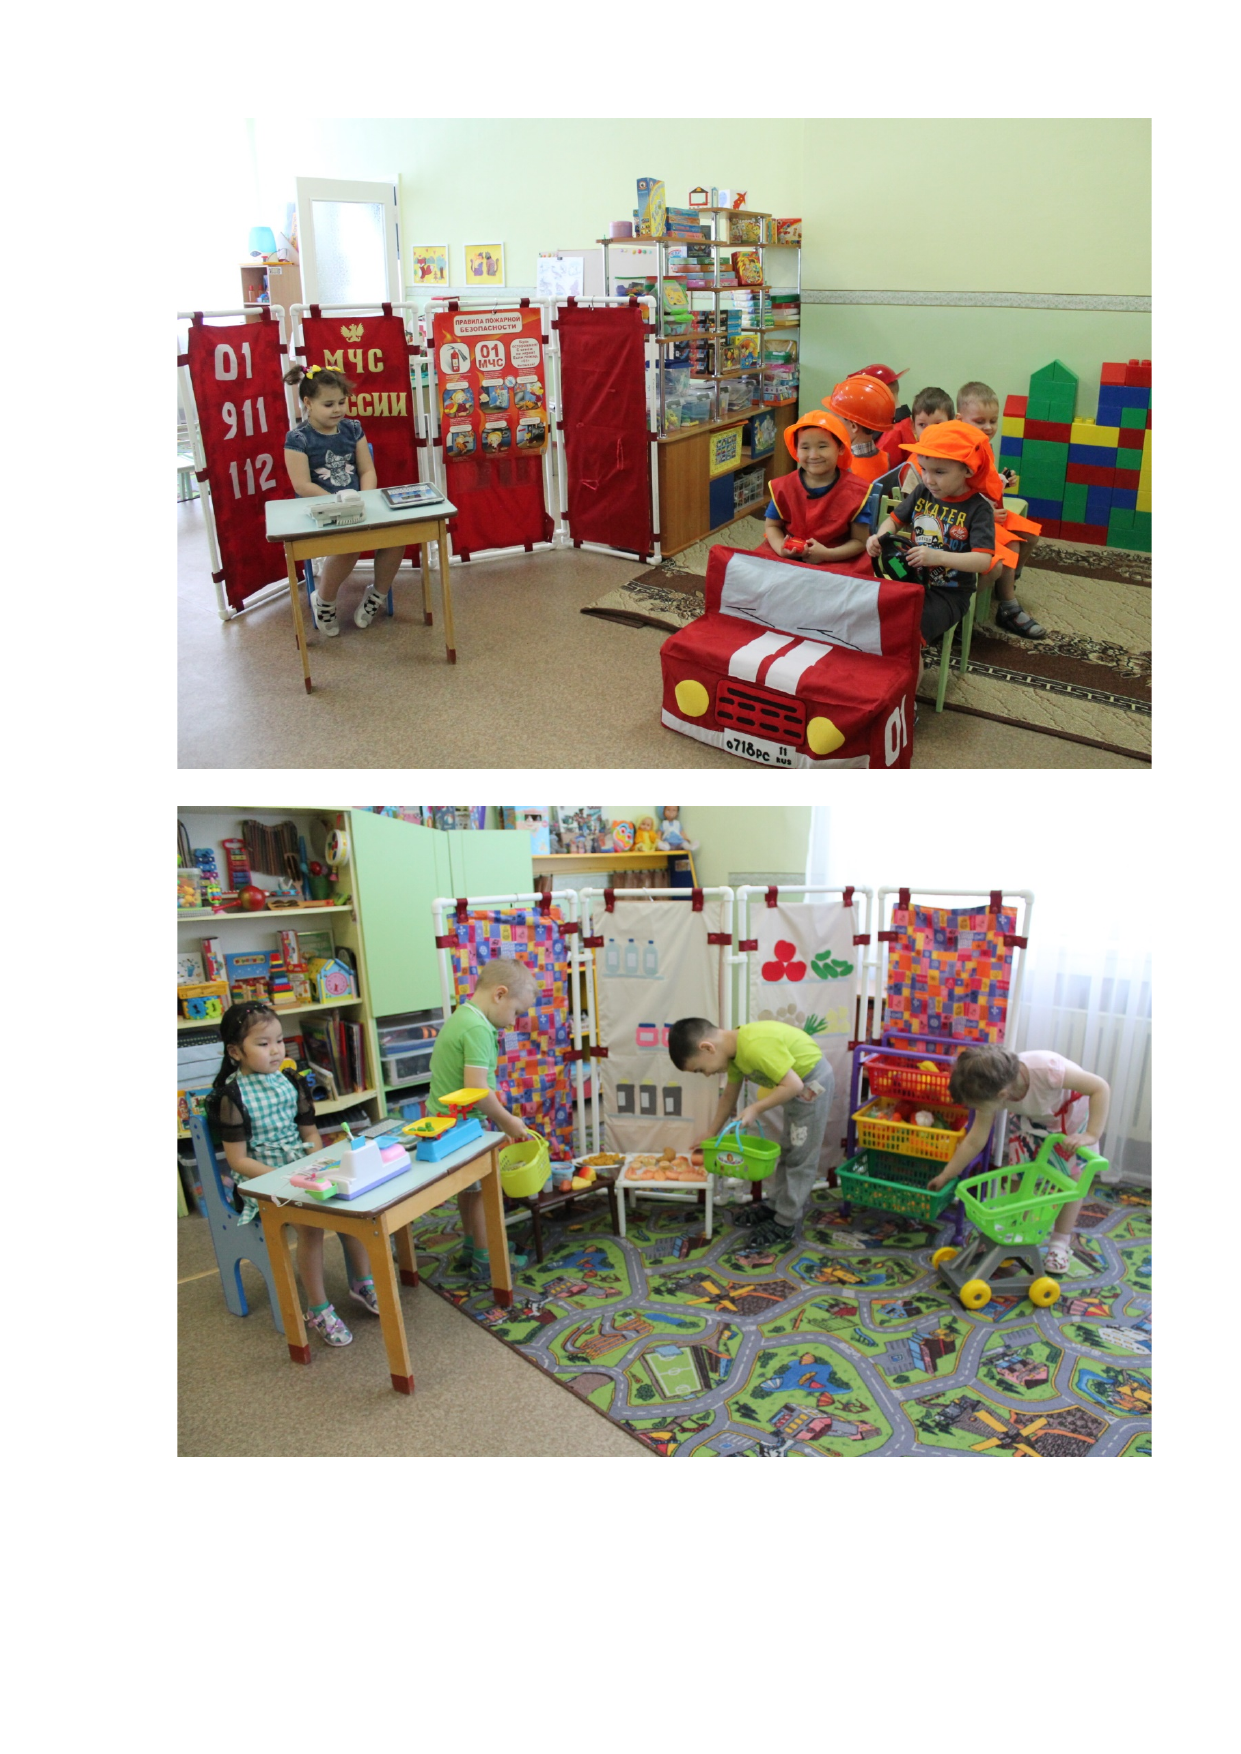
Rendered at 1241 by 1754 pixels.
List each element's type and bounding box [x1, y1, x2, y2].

picture [177, 118, 1152, 769]
picture [177, 806, 1152, 1457]
